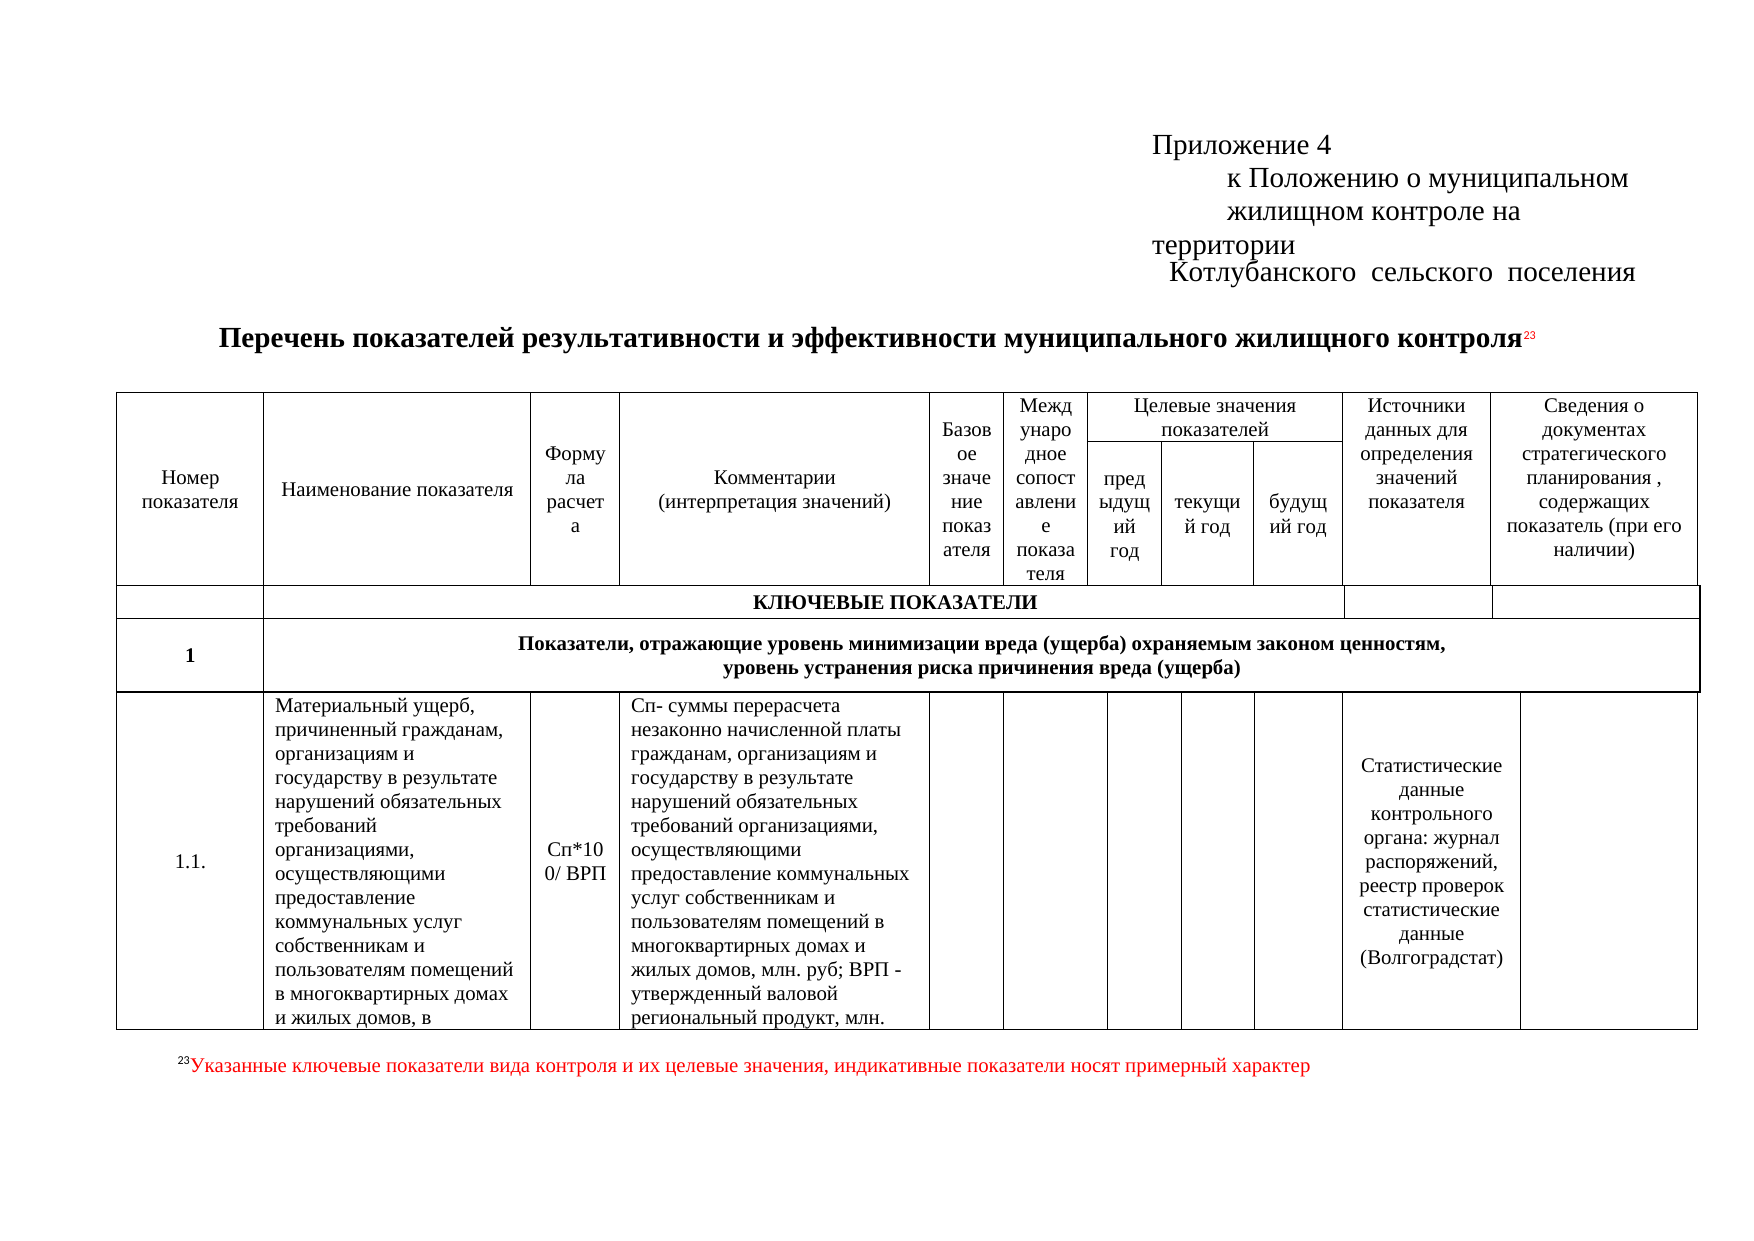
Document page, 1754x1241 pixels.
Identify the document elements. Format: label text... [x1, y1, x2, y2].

table_cell текущий год [1162, 442, 1253, 585]
table_header Международное сопоставление показателя [1004, 393, 1087, 585]
table_header Номер показателя [117, 393, 263, 585]
table_cell будущий год [1254, 442, 1342, 585]
table_cell Сп*100/ ВРП [531, 693, 619, 1029]
table_cell [1255, 693, 1342, 1029]
table_header Формула расчета [531, 393, 619, 585]
text Котлубанского сельского поселения [517, 260, 1636, 287]
table_cell [1521, 693, 1697, 1029]
table_cell Показатели, отражающие уровень минимизации вреда (ущерба) охраняемым законом ценностям, уровень устранения риска причинения вреда (ущерба) [264, 619, 1699, 691]
table_header Целевые значения показателей [1088, 393, 1342, 441]
table_cell [1493, 586, 1699, 618]
table_header Источники данных для определения значений показателя [1343, 393, 1490, 585]
table_cell [1108, 693, 1181, 1029]
table_cell [1182, 693, 1254, 1029]
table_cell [264, 693, 530, 1029]
text Приложение 4 [1152, 133, 1636, 160]
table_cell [620, 693, 929, 1029]
table_header Базовое значение показателя [930, 393, 1003, 585]
table_cell 1.1. [117, 693, 263, 1029]
table_cell КЛЮЧЕВЫЕ ПОКАЗАТЕЛИ [264, 586, 1344, 618]
table_cell 1 [117, 619, 263, 691]
table_header Наименование показателя [264, 393, 530, 585]
table_cell [1004, 693, 1107, 1029]
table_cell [1343, 693, 1520, 1029]
table_header Сведения о документах стратегического планирования , содержащих показатель (при его наличии) [1491, 393, 1697, 585]
table_cell [1345, 586, 1492, 618]
table_cell [117, 586, 263, 618]
text к Положению о муниципальном [1152, 160, 1636, 193]
table_cell предыдущий год [1088, 442, 1161, 585]
table_header Комментарии (интерпретация значений) [620, 393, 929, 585]
table_cell [930, 693, 1003, 1029]
text Перечень показателей результативности и эффективности муниципального жилищного контроля [118, 321, 1636, 354]
text жилищном контроле на территории [1152, 193, 1636, 260]
